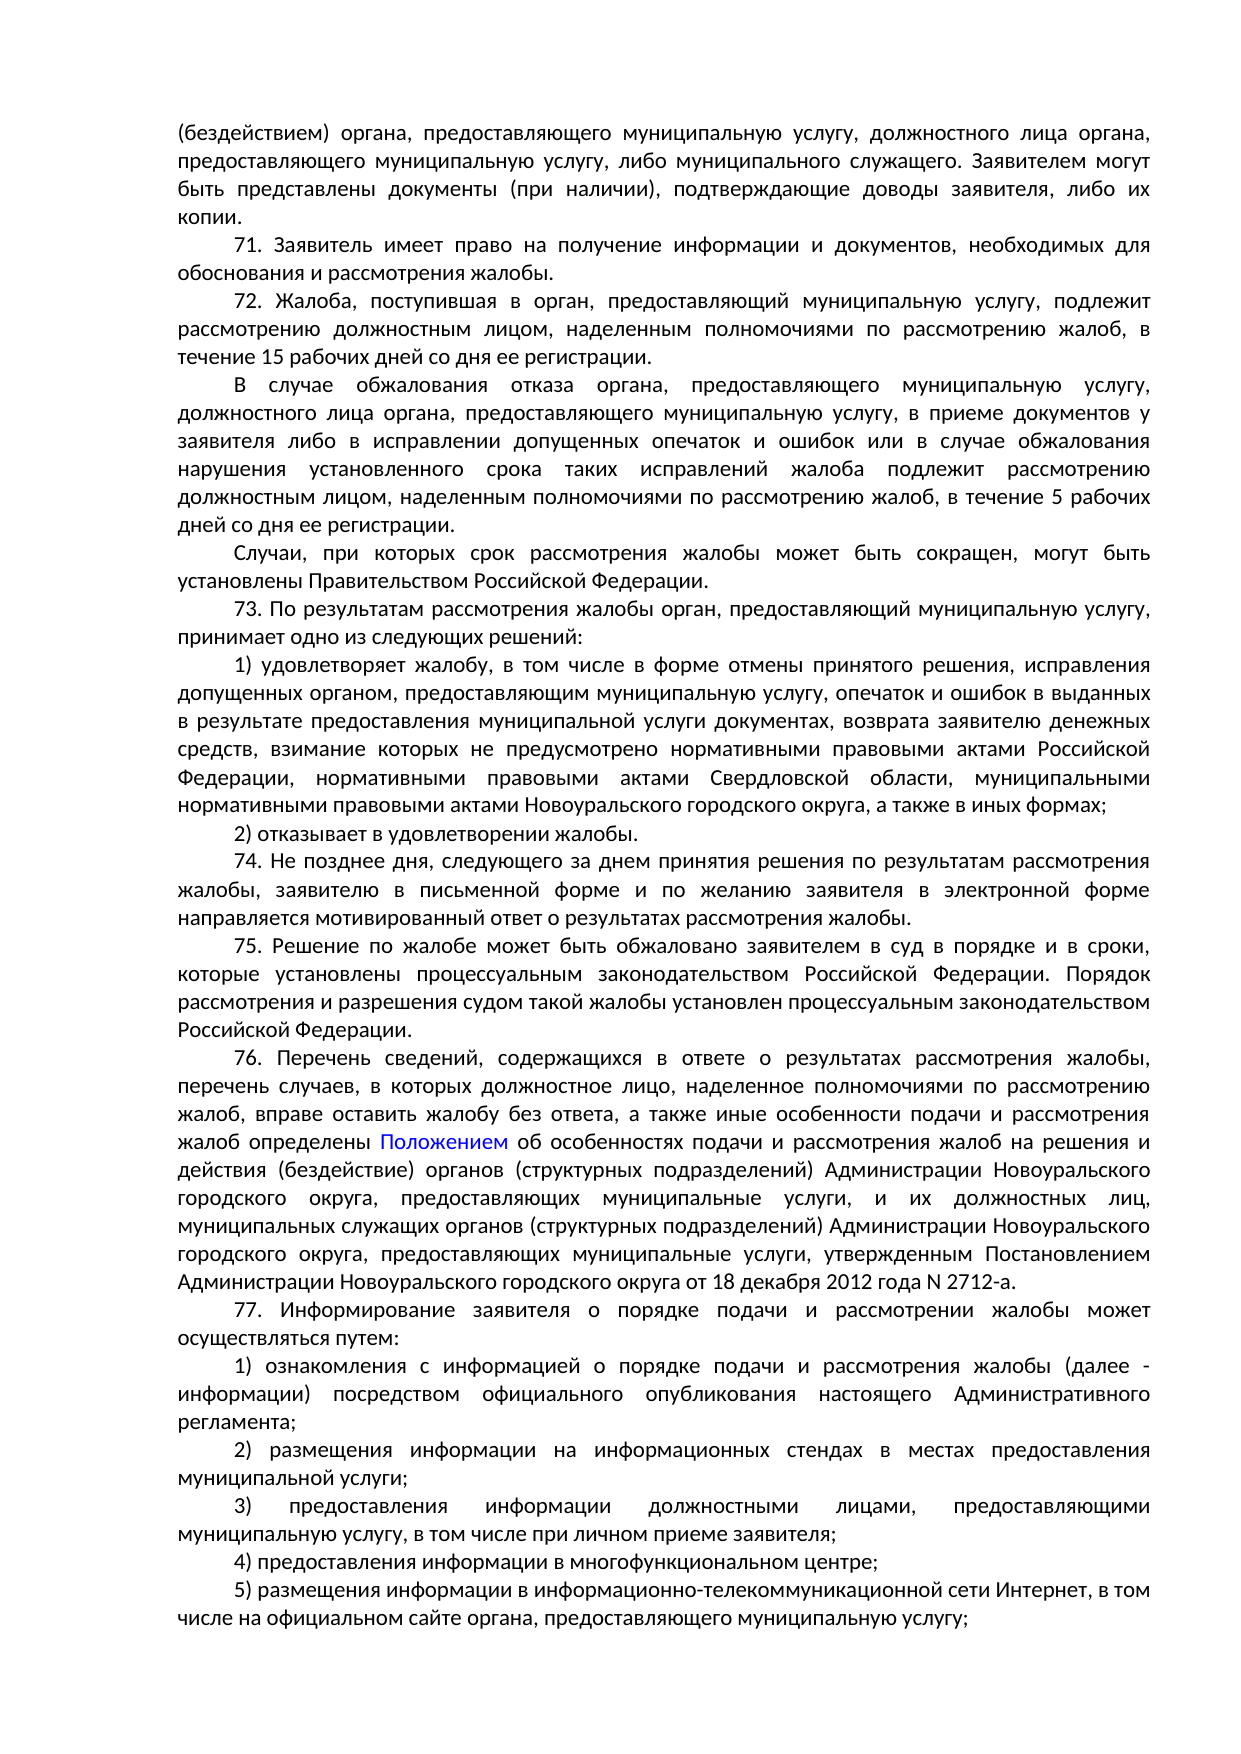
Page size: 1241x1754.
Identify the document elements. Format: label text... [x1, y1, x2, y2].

text 75. Решение по жалобе может быть обжаловано заявителем в суд в порядке и в сроки, которые установлены процессуальным законодательством Российской Федерации. Порядок рассмотрения и разрешения судом такой жалобы установлен процессуальным законодательством Российской Федерации. [177, 931, 1152, 1043]
text 5) размещения информации в информационно-телекоммуникационной сети Интернет, в том числе на официальном сайте органа, предоставляющего муниципальную услугу; [177, 1575, 1152, 1631]
text 1) удовлетворяет жалобу, в том числе в форме отмены принятого решения, исправления допущенных органом, предоставляющим муниципальную услугу, опечаток и ошибок в выданных в результате предоставления муниципальной услуги документах, возврата заявителю денежных средств, взимание которых не предусмотрено нормативными правовыми актами Российской Федерации, нормативными правовыми актами Свердловской области, муниципальными нормативными правовыми актами Новоуральского городского округа, а также в иных формах; [177, 651, 1152, 819]
text 76. Перечень сведений, содержащихся в ответе о результатах рассмотрения жалобы, перечень случаев, в которых должностное лицо, наделенное полномочиями по рассмотрению жалоб, вправе оставить жалобу без ответа, а также иные особенности подачи и рассмотрения жалоб определены Положением об особенностях подачи и рассмотрения жалоб на решения и действия (бездействие) органов (структурных подразделений) Администрации Новоуральского городского округа, предоставляющих муниципальные услуги, и их должностных лиц, муниципальных служащих органов (структурных подразделений) Администрации Новоуральского городского округа, предоставляющих муниципальные услуги, утвержденным Постановлением Администрации Новоуральского городского округа от 18 декабря 2012 года N 2712-а. [177, 1043, 1152, 1295]
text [177, 118, 1152, 230]
text 74. Не позднее дня, следующего за днем принятия решения по результатам рассмотрения жалобы, заявителю в письменной форме и по желанию заявителя в электронной форме направляется мотивированный ответ о результатах рассмотрения жалобы. [177, 847, 1152, 931]
text 3) предоставления информации должностными лицами, предоставляющими муниципальную услугу, в том числе при личном приеме заявителя; [177, 1491, 1152, 1547]
text 1) ознакомления с информацией о порядке подачи и рассмотрения жалобы (далее - информации) посредством официального опубликования настоящего Административного регламента; [177, 1351, 1152, 1435]
text 2) размещения информации на информационных стендах в местах предоставления муниципальной услуги; [177, 1435, 1152, 1491]
text 4) предоставления информации в многофункциональном центре; [177, 1547, 1152, 1575]
text 71. Заявитель имеет право на получение информации и документов, необходимых для обоснования и рассмотрения жалобы. [177, 230, 1152, 286]
text 73. По результатам рассмотрения жалобы орган, предоставляющий муниципальную услугу, принимает одно из следующих решений: [177, 594, 1152, 651]
text 77. Информирование заявителя о порядке подачи и рассмотрении жалобы может осуществляться путем: [177, 1295, 1152, 1351]
text Случаи, при которых срок рассмотрения жалобы может быть сокращен, могут быть установлены Правительством Российской Федерации. [177, 538, 1152, 594]
text 72. Жалоба, поступившая в орган, предоставляющий муниципальную услугу, подлежит рассмотрению должностным лицом, наделенным полномочиями по рассмотрению жалоб, в течение 15 рабочих дней со дня ее регистрации. [177, 286, 1152, 370]
text 2) отказывает в удовлетворении жалобы. [177, 819, 1152, 847]
text В случае обжалования отказа органа, предоставляющего муниципальную услугу, должностного лица органа, предоставляющего муниципальную услугу, в приеме документов у заявителя либо в исправлении допущенных опечаток и ошибок или в случае обжалования нарушения установленного срока таких исправлений жалоба подлежит рассмотрению должностным лицом, наделенным полномочиями по рассмотрению жалоб, в течение 5 рабочих дней со дня ее регистрации. [177, 370, 1152, 538]
